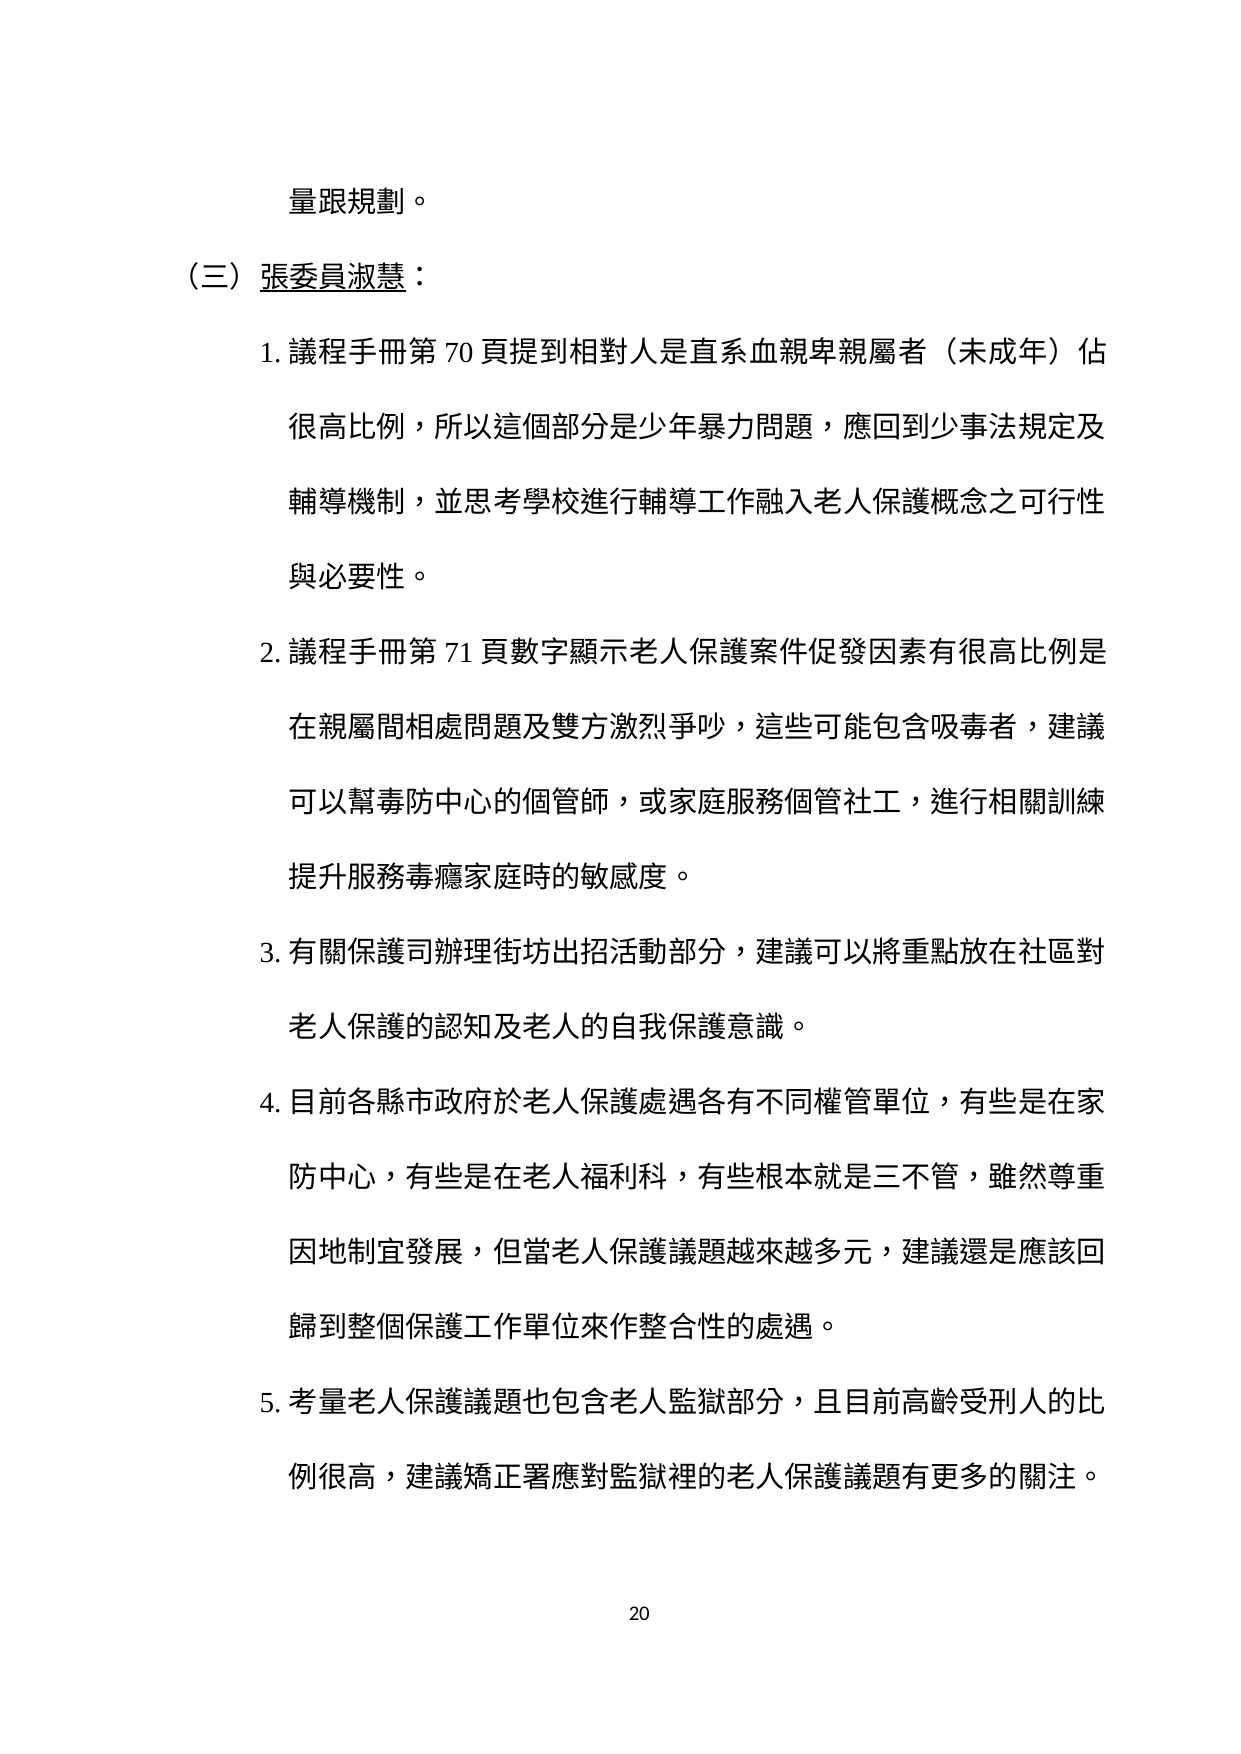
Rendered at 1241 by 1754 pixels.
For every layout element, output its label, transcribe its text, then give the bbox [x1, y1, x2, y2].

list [259, 162, 1107, 237]
list 目前各縣市政府於老人保護處遇各有不同權管單位，有些是在家防中心，有些是在老人福利科，有些根本就是三不管，雖然尊重因地制宜發展，但當老人保護議題越來越多元，建議還是應該回歸到整個保護工作單位來作整合性的處遇。 [259, 1062, 1107, 1362]
list 考量老人保護議題也包含老人監獄部分，且目前高齡受刑人的比例很高，建議矯正署應對監獄裡的老人保護議題有更多的關注。 [259, 1362, 1107, 1512]
list 張委員淑慧： [171, 237, 1107, 312]
list 議程手冊第70頁提到相對人是直系血親卑親屬者（未成年）佔很高比例，所以這個部分是少年暴力問題，應回到少事法規定及輔導機制，並思考學校進行輔導工作融入老人保護概念之可行性與必要性。 [259, 312, 1107, 612]
list 議程手冊第71頁數字顯示老人保護案件促發因素有很高比例是在親屬間相處問題及雙方激烈爭吵，這些可能包含吸毒者，建議可以幫毒防中心的個管師，或家庭服務個管社工，進行相關訓練，提升服務毒癮家庭時的敏感度。 [259, 612, 1107, 912]
list 有關保護司辦理街坊出招活動部分，建議可以將重點放在社區對老人保護的認知及老人的自我保護意識。 [259, 912, 1107, 1062]
